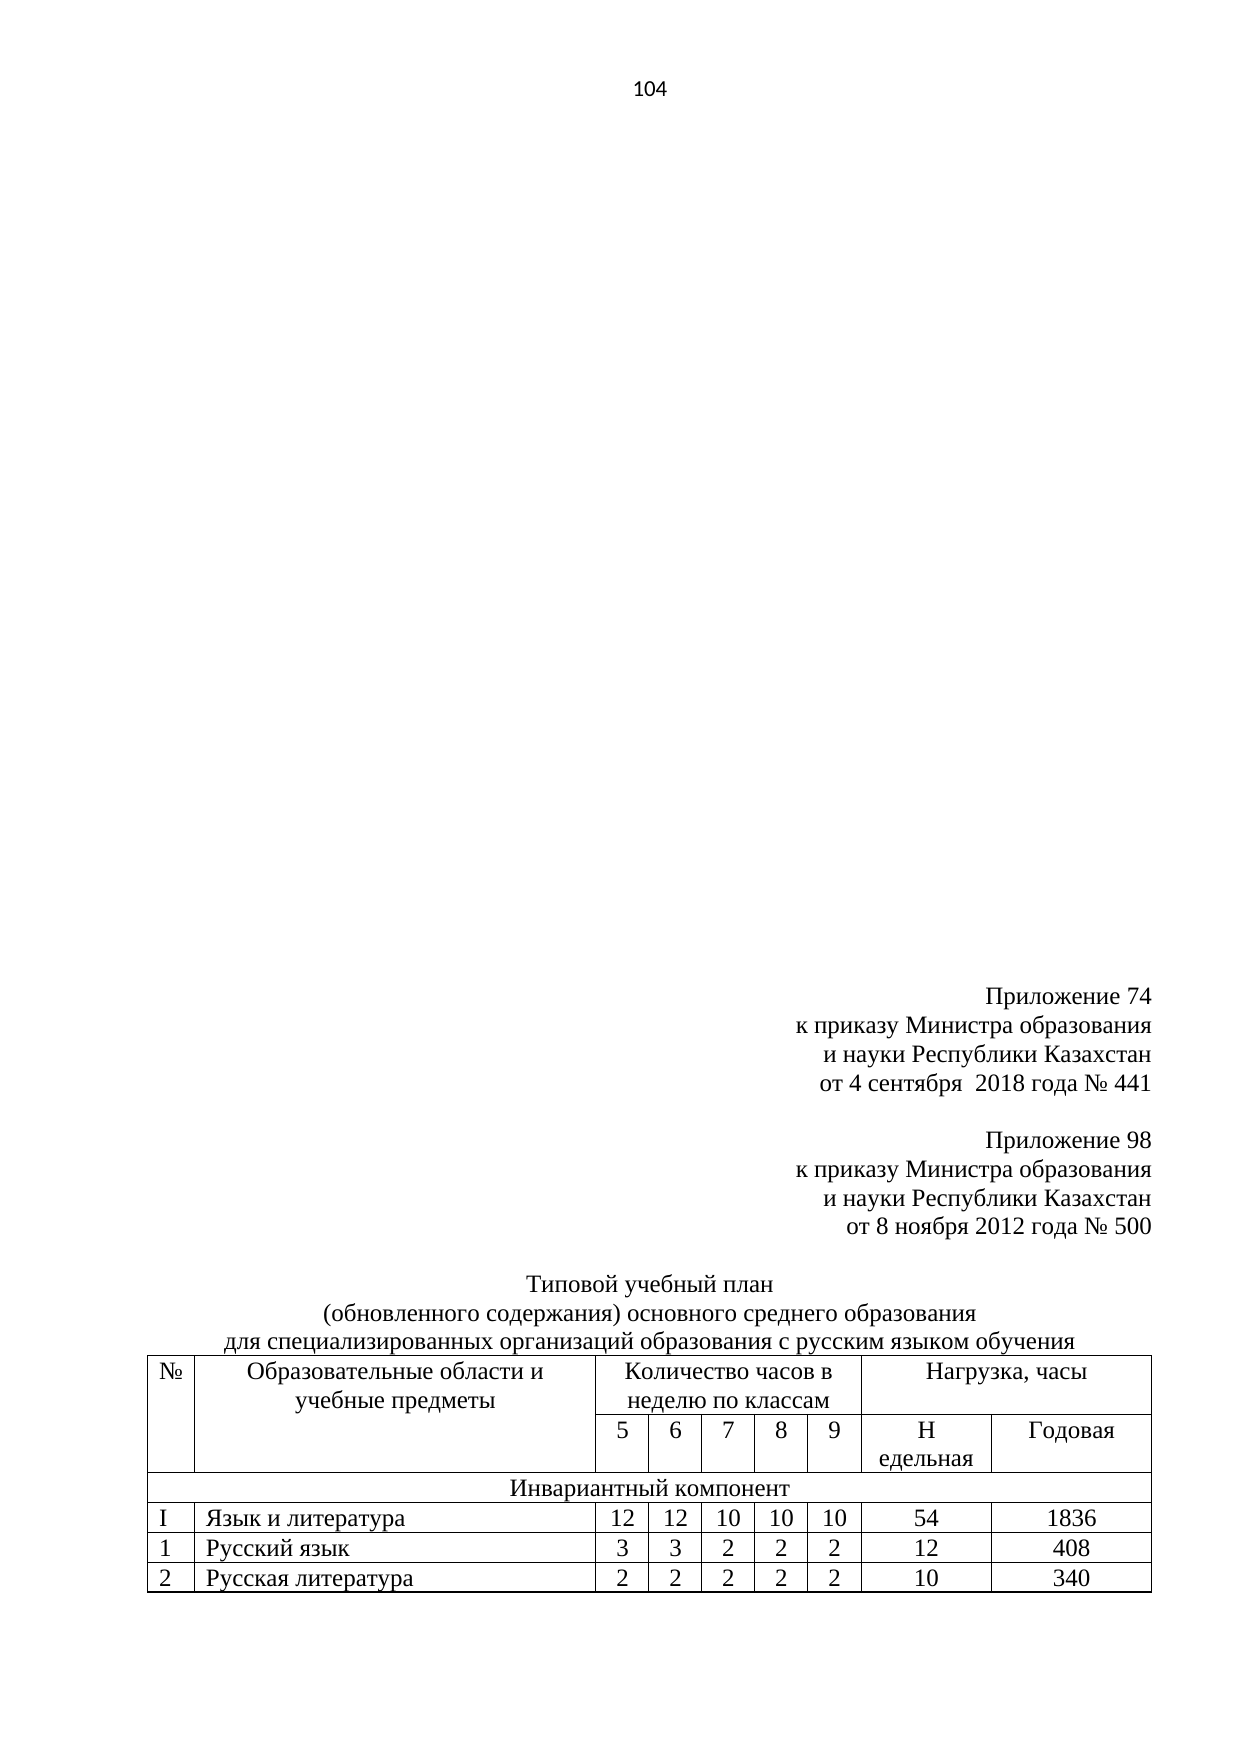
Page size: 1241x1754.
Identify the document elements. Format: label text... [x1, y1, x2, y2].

text Приложение 74 [148, 981, 1152, 1010]
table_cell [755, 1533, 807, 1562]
text от 8 ноября 2012 года № 500 [148, 1211, 1152, 1240]
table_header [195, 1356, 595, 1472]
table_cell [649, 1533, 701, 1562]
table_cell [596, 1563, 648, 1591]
text к приказу Министра образования [148, 1154, 1152, 1183]
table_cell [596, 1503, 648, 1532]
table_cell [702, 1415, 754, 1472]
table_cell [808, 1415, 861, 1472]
text от 4 сентября 2018 года № 441 [148, 1068, 1152, 1096]
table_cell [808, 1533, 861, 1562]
text к приказу Министра образования [148, 1010, 1152, 1039]
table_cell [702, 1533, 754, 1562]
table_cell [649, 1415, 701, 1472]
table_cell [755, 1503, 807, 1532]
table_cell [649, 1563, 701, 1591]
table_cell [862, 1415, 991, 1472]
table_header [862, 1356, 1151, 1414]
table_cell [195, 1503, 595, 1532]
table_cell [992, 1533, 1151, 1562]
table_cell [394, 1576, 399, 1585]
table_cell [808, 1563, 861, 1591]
text Типовой учебный план [148, 1269, 1152, 1298]
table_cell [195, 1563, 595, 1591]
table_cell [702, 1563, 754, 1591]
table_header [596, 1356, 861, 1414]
text Приложение 98 [148, 1125, 1152, 1154]
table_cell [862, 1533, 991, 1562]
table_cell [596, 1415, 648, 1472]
text и науки Республики Казахстан [148, 1039, 1152, 1068]
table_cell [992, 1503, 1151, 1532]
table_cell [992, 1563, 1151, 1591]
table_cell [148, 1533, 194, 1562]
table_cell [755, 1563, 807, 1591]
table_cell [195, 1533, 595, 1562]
text (обновленного содержания) основного среднего образования [148, 1298, 1152, 1326]
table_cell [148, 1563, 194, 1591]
text и науки Республики Казахстан [148, 1183, 1152, 1211]
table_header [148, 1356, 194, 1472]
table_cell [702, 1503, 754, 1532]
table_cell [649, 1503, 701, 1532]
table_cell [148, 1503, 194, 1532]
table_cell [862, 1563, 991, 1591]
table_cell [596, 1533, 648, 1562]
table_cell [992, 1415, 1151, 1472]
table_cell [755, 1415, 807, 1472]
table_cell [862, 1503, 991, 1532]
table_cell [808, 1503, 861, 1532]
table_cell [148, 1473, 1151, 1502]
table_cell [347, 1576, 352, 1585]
text для специализированных организаций образования с русским языком обучения [148, 1326, 1152, 1355]
